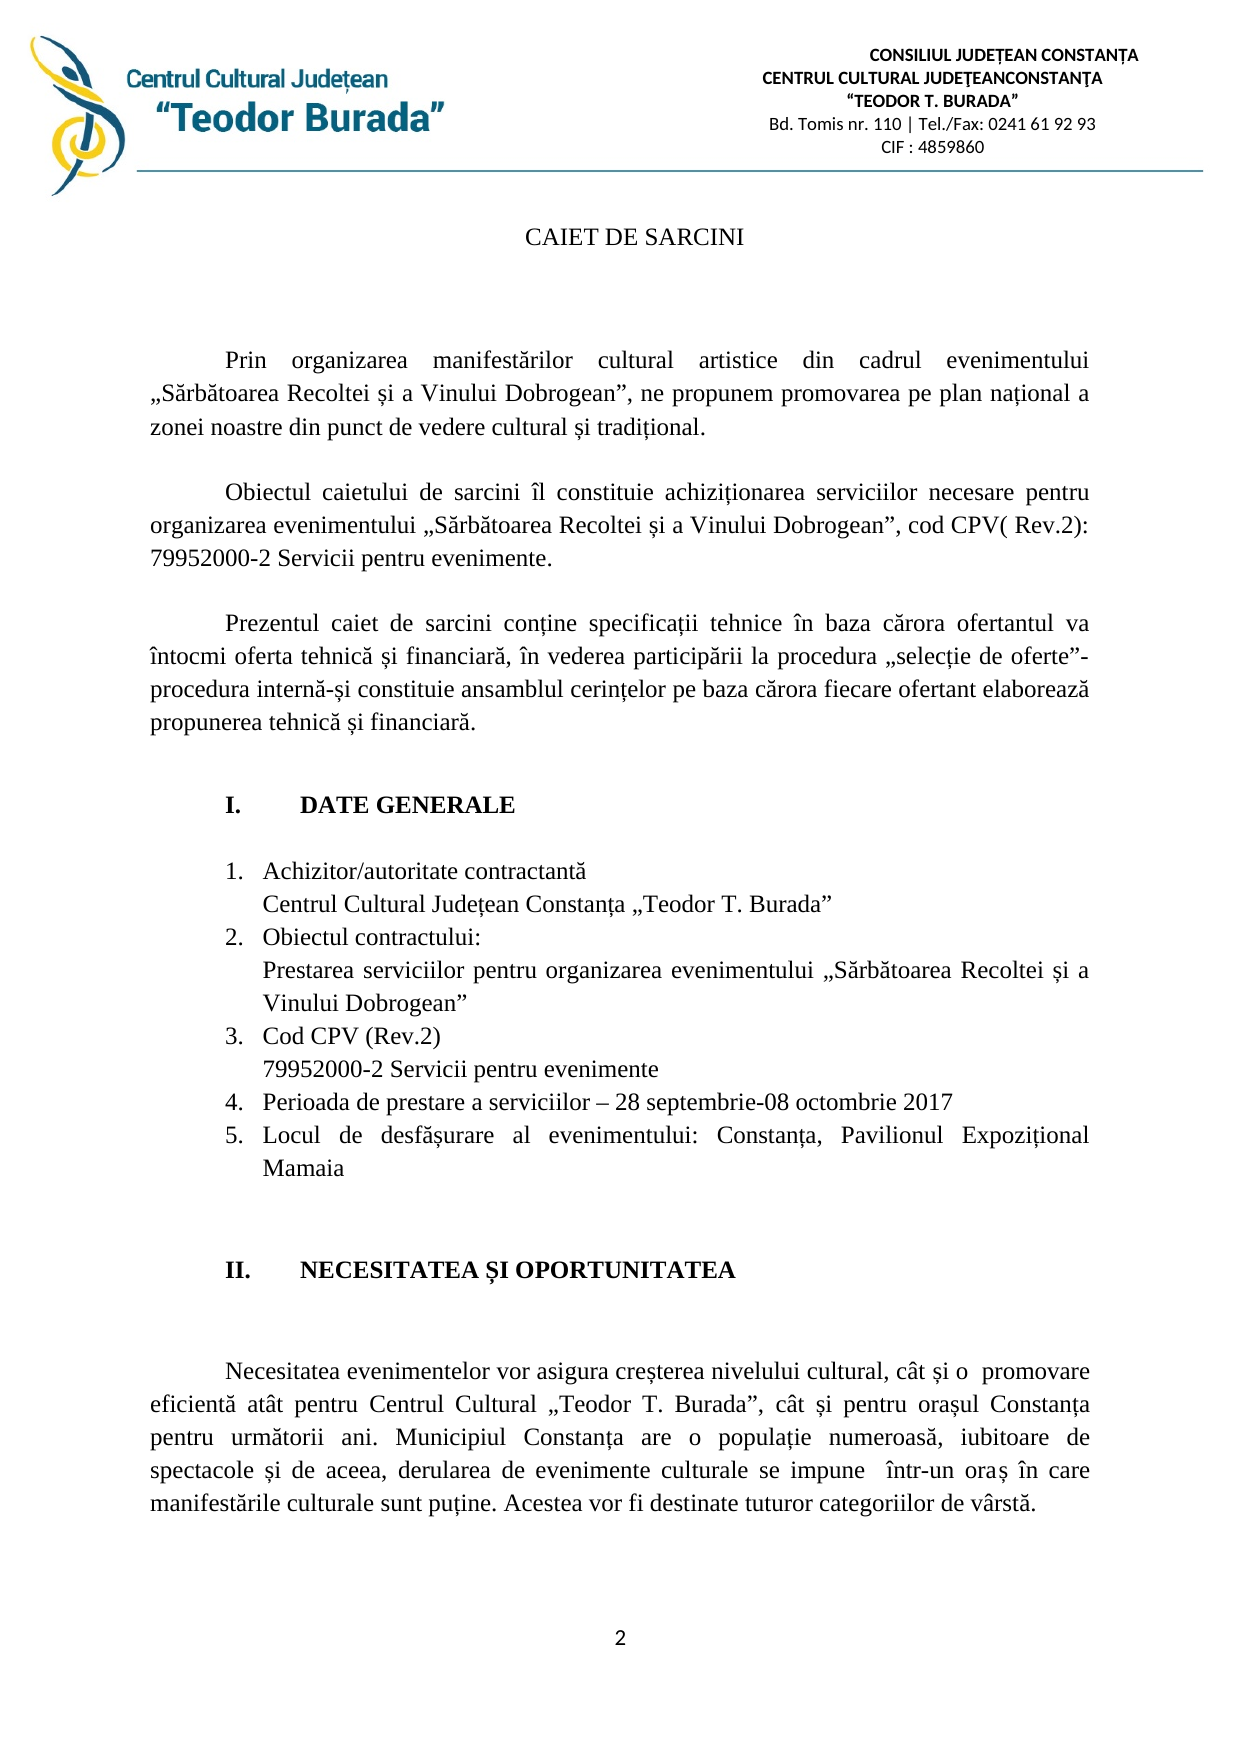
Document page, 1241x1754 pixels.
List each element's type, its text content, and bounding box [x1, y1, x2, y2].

list Achizitor/autoritate contractantă [225, 856, 1090, 885]
text Prin organizarea manifestărilor cultural artistice din cadrul evenimentului „Sărbătoarea Recoltei și a Vinului Dobrogean”, ne propunem promovarea pe plan național a zonei noastre din punct de vedere cultural și tradițional. [150, 346, 1090, 440]
text CAIET DE SARCINI [150, 222, 1090, 251]
picture [0, 8, 1241, 221]
list 79952000-2 Servicii pentru evenimente [262, 1054, 1090, 1083]
text Obiectul caietului de sarcini îl constituie achiziționarea serviciilor necesare pentru organizarea evenimentului „Sărbătoarea Recoltei și a Vinului Dobrogean”, cod CPV( Rev.2): 79952000-2 Servicii pentru evenimente. [150, 477, 1090, 572]
list NECESITATEA ȘI OPORTUNITATEA [225, 1255, 1090, 1283]
list Perioada de prestare a serviciilor – 28 septembrie-08 octombrie 2017 [225, 1087, 1090, 1116]
list Cod CPV (Rev.2) [225, 1021, 1090, 1050]
text Prezentul caiet de sarcini conține specificații tehnice în baza cărora ofertantul va întocmi oferta tehnică și financiară, în vederea participării la procedura „selecție de oferte”-procedura internă-și constituie ansamblul cerințelor pe baza cărora fiecare ofertant elaborează propunerea tehnică și financiară. [150, 608, 1090, 736]
list Centrul Cultural Județean Constanța „Teodor T. Burada” [262, 889, 1090, 918]
list DATE GENERALE [225, 790, 1090, 819]
list Obiectul contractului: [225, 922, 1090, 951]
text Necesitatea evenimentelor vor asigura creșterea nivelului cultural, cât și o promovare eficientă atât pentru Centrul Cultural „Teodor T. Burada”, cât și pentru orașul Constanța pentru următorii ani. Municipiul Constanța are o populație numeroasă, iubitoare de spectacole și de aceea, derularea de evenimente culturale se impune într-un oraș în care manifestările culturale sunt puține. Acestea vor fi destinate tuturor categoriilor de vârstă. [150, 1356, 1090, 1517]
list Locul de desfășurare al evenimentului: Constanța, Pavilionul Expozițional Mamaia [225, 1120, 1090, 1182]
list Prestarea serviciilor pentru organizarea evenimentului „Sărbătoarea Recoltei și a Vinului Dobrogean” [262, 955, 1090, 1017]
